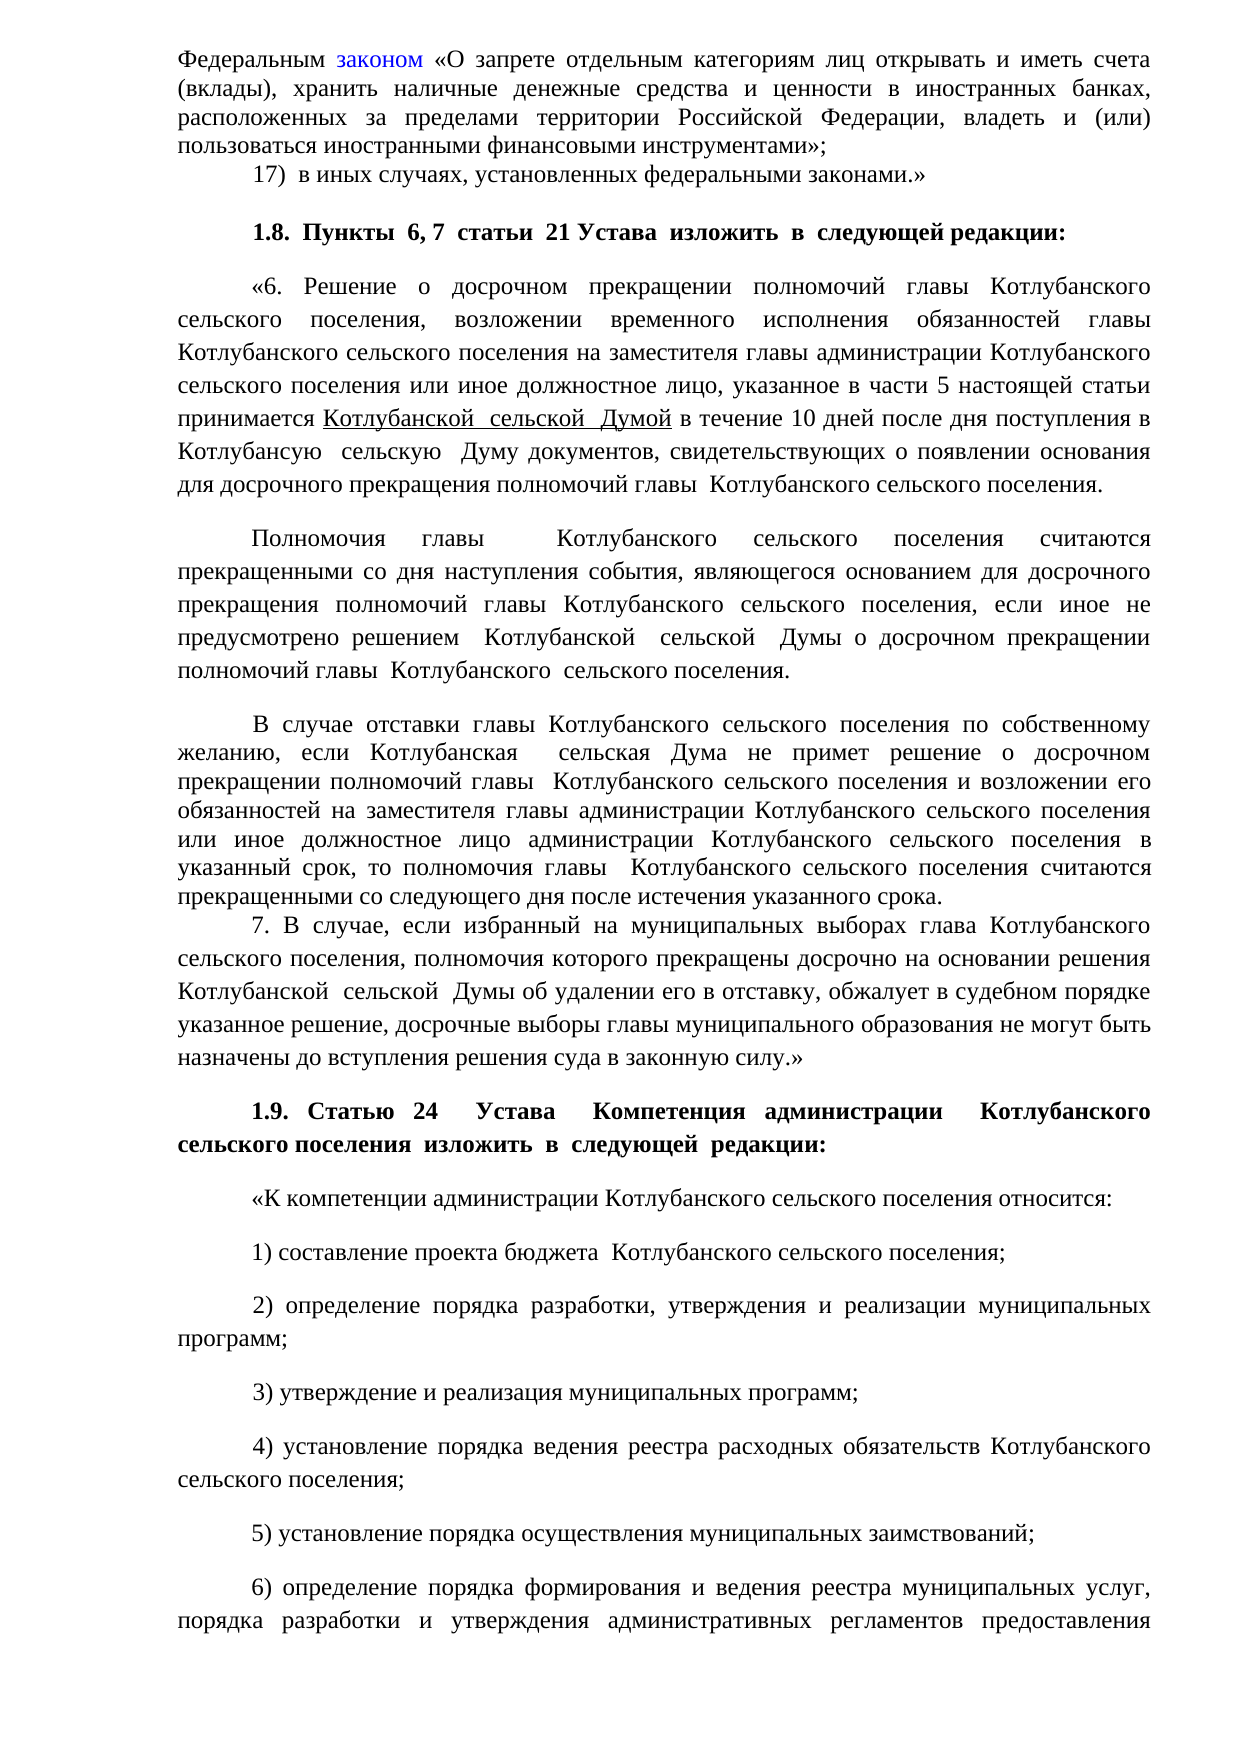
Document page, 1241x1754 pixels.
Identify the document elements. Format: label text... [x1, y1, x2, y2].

text 1.9. Статью 24 Устава Компетенция администрации Котлубанского сельского поселения изложить в следующей редакции: [177, 1096, 1152, 1158]
text 7. В случае, если избранный на муниципальных выборах глава Котлубанского сельского поселения, полномочия которого прекращены досрочно на основании решения Котлубанской сельской Думы об удалении его в отставку, обжалует в судебном порядке указанное решение, досрочные выборы главы муниципального образования не могут быть назначены до вступления решения суда в законную силу.» [177, 910, 1152, 1071]
text «К компетенции администрации Котлубанского сельского поселения относится: [177, 1183, 1152, 1211]
text Полномочия главы Котлубанского сельского поселения считаются прекращенными со дня наступления события, являющегося основанием для досрочного прекращения полномочий главы Котлубанского сельского поселения, если иное не предусмотрено решением Котлубанской сельской Думы о досрочном прекращении полномочий главы Котлубанского сельского поселения. [177, 523, 1152, 683]
text 4) установление порядка ведения реестра расходных обязательств Котлубанского сельского поселения; [177, 1431, 1152, 1493]
text 17) в иных случаях, установленных федеральными законами.» [177, 159, 1152, 188]
text 5) установление порядка осуществления муниципальных заимствований; [177, 1518, 1152, 1547]
text 3) утверждение и реализация муниципальных программ; [177, 1377, 1152, 1406]
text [177, 1572, 1152, 1634]
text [177, 44, 1152, 159]
text 1) составление проекта бюджета Котлубанского сельского поселения; [177, 1237, 1152, 1265]
text 1.8. Пункты 6, 7 статьи 21 Устава изложить в следующей редакции: [177, 217, 1152, 246]
text 2) определение порядка разработки, утверждения и реализации муниципальных программ; [177, 1290, 1152, 1352]
text «6. Решение о досрочном прекращении полномочий главы Котлубанского сельского поселения, возложении временного исполнения обязанностей главы Котлубанского сельского поселения на заместителя главы администрации Котлубанского сельского поселения или иное должностное лицо, указанное в части 5 настоящей статьи принимается Котлубанской сельской Думой в течение 10 дней после дня поступления в Котлубансую сельскую Думу документов, свидетельствующих о появлении основания для досрочного прекращения полномочий главы Котлубанского сельского поселения. [177, 271, 1152, 498]
text В случае отставки главы Котлубанского сельского поселения по собственному желанию, если Котлубанская сельская Дума не примет решение о досрочном прекращении полномочий главы Котлубанского сельского поселения и возложении его обязанностей на заместителя главы администрации Котлубанского сельского поселения или иное должностное лицо администрации Котлубанского сельского поселения в указанный срок, то полномочия главы Котлубанского сельского поселения считаются прекращенными со следующего дня после истечения указанного срока. [177, 709, 1152, 910]
